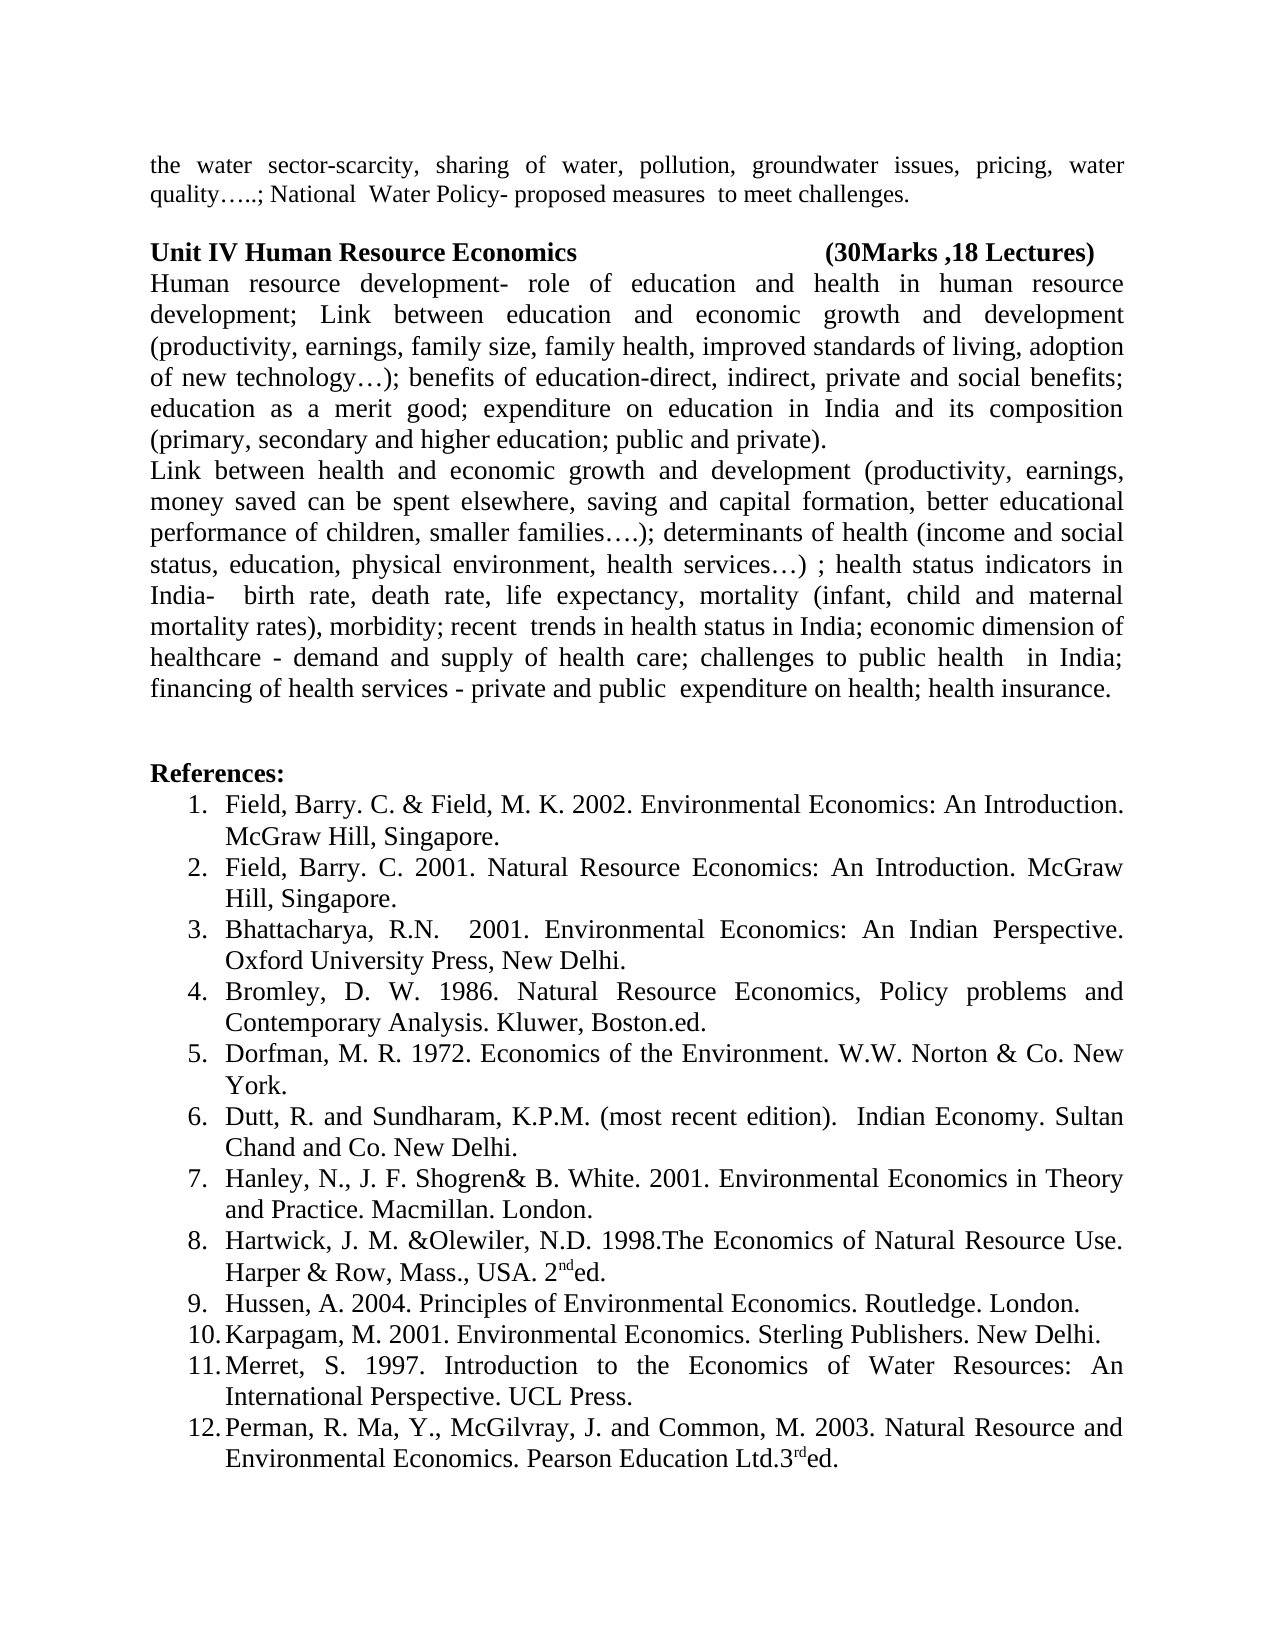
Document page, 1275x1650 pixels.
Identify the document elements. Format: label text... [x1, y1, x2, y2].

list Karpagam, M. 2001. Environmental Economics. Sterling Publishers. New Delhi. [187, 1318, 1125, 1349]
text Unit IV Human Resource Economics (30Marks ,18 Lectures) [150, 236, 1125, 267]
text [150, 150, 1125, 207]
list Field, Barry. C. 2001. Natural Resource Economics: An Introduction. McGraw Hill, Singapore. [187, 851, 1125, 913]
list Hussen, A. 2004. Principles of Environmental Economics. Routledge. London. [187, 1287, 1125, 1318]
list Perman, R. Ma, Y., McGilvray, J. and Common, M. 2003. Natural Resource and Environmental Economics. Pearson Education Ltd.3rded. [187, 1411, 1125, 1474]
list Merret, S. 1997. Introduction to the Economics of Water Resources: An International Perspective. UCL Press. [187, 1349, 1125, 1411]
list Dorfman, M. R. 1972. Economics of the Environment. W.W. Norton & Co. New York. [187, 1038, 1125, 1100]
text References: [150, 757, 1125, 788]
list Dutt, R. and Sundharam, K.P.M. (most recent edition). Indian Economy. Sultan Chand and Co. New Delhi. [187, 1100, 1125, 1162]
list Hartwick, J. M. &Olewiler, N.D. 1998.The Economics of Natural Resource Use. Harper & Row, Mass., USA. 2nded. [187, 1224, 1125, 1287]
list Bhattacharya, R.N. 2001. Environmental Economics: An Indian Perspective. Oxford University Press, New Delhi. [187, 913, 1125, 975]
text Link between health and economic growth and development (productivity, earnings, money saved can be spent elsewhere, saving and capital formation, better educational performance of children, smaller families….); determinants of health (income and social status, education, physical environment, health services…) ; health status indicators in India- birth rate, death rate, life expectancy, mortality (infant, child and maternal mortality rates), morbidity; recent trends in health status in India; economic dimension of healthcare - demand and supply of health care; challenges to public health in India; financing of health services - private and public expenditure on health; health insurance. [150, 454, 1125, 703]
text Human resource development- role of education and health in human resource development; Link between education and economic growth and development (productivity, earnings, family size, family health, improved standards of living, adoption of new technology…); benefits of education-direct, indirect, private and social benefits; education as a merit good; expenditure on education in India and its composition (primary, secondary and higher education; public and private). [150, 267, 1125, 454]
list Bromley, D. W. 1986. Natural Resource Economics, Policy problems and Contemporary Analysis. Kluwer, Boston.ed. [187, 975, 1125, 1038]
list Hanley, N., J. F. Shogren& B. White. 2001. Environmental Economics in Theory and Practice. Macmillan. London. [187, 1162, 1125, 1224]
list Field, Barry. C. & Field, M. K. 2002. Environmental Economics: An Introduction. McGraw Hill, Singapore. [187, 788, 1125, 851]
